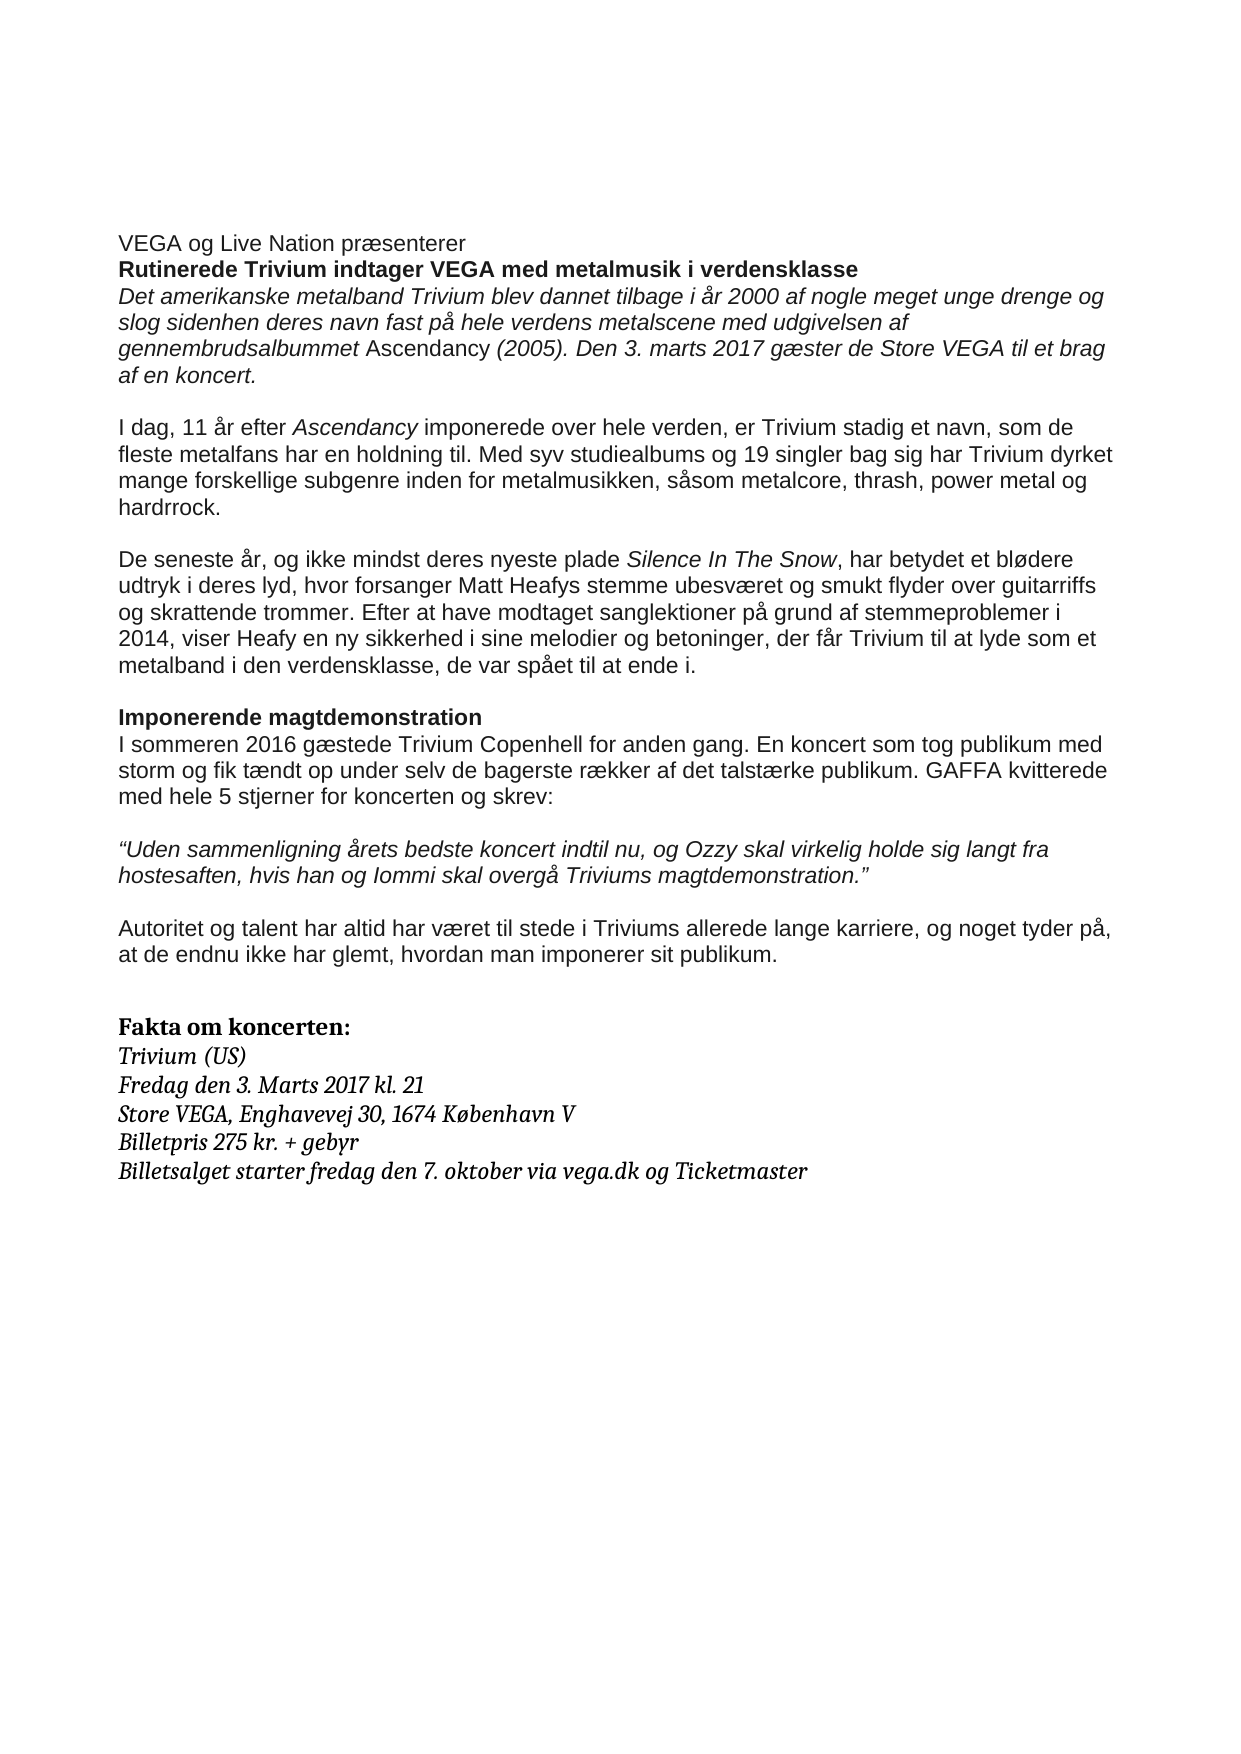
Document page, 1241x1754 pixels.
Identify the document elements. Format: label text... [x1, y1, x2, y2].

text I sommeren 2016 gæstede Trivium Copenhell for anden gang. En koncert som tog publikum med storm og fik tændt op under selv de bagerste rækker af det talstærke publikum. GAFFA kvitterede med hele 5 stjerner for koncerten og skrev: [118, 731, 1122, 810]
text Imponerende magtdemonstration [118, 704, 1122, 731]
text Store VEGA, Enghavevej 30, 1674 København V Billetpris 275 kr. + gebyr [118, 1099, 1122, 1157]
text I dag, 11 år efter Ascendancy imponerede over hele verden, er Trivium stadig et navn, som de fleste metalfans har en holdning til. Med syv studiealbums og 19 singler bag sig har Trivium dyrket mange forskellige subgenre inden for metalmusikken, såsom metalcore, thrash, power metal og hardrrock. [118, 414, 1122, 520]
text De seneste år, og ikke mindst deres nyeste plade Silence In The Snow, har betydet et blødere udtryk i deres lyd, hvor forsanger Matt Heafys stemme ubesværet og smukt flyder over guitarriffs og skrattende trommer. Efter at have modtaget sanglektioner på grund af stemmeproblemer i 2014, viser Heafy en ny sikkerhed i sine melodier og betoninger, der får Trivium til at lyde som et metalband i den verdensklasse, de var spået til at ende i. [118, 546, 1122, 678]
text “Uden sammenligning årets bedste koncert indtil nu, og Ozzy skal virkelig holde sig langt fra hostesaften, hvis han og Iommi skal overgå Triviums magtdemonstration.” [118, 836, 1122, 889]
text Trivium (US) [118, 1042, 1122, 1071]
text Fakta om koncerten: [118, 1013, 1122, 1042]
text Det amerikanske metalband Trivium blev dannet tilbage i år 2000 af nogle meget unge drenge og slog sidenhen deres navn fast på hele verdens metalscene med udgivelsen af gennembrudsalbummet Ascendancy (2005). Den 3. marts 2017 gæster de Store VEGA til et brag af en koncert. [118, 283, 1122, 388]
text Billetsalget starter fredag den 7. oktober via vega.dk og Ticketmaster [118, 1157, 1122, 1186]
text VEGA og Live Nation præsenterer Rutinerede Trivium indtager VEGA med metalmusik i verdensklasse [118, 177, 1122, 283]
text Fredag den 3. Marts 2017 kl. 21 [118, 1071, 1122, 1099]
text Autoritet og talent har altid har været til stede i Triviums allerede lange karriere, og noget tyder på, at de endnu ikke har glemt, hvordan man imponerer sit publikum. [118, 915, 1122, 968]
